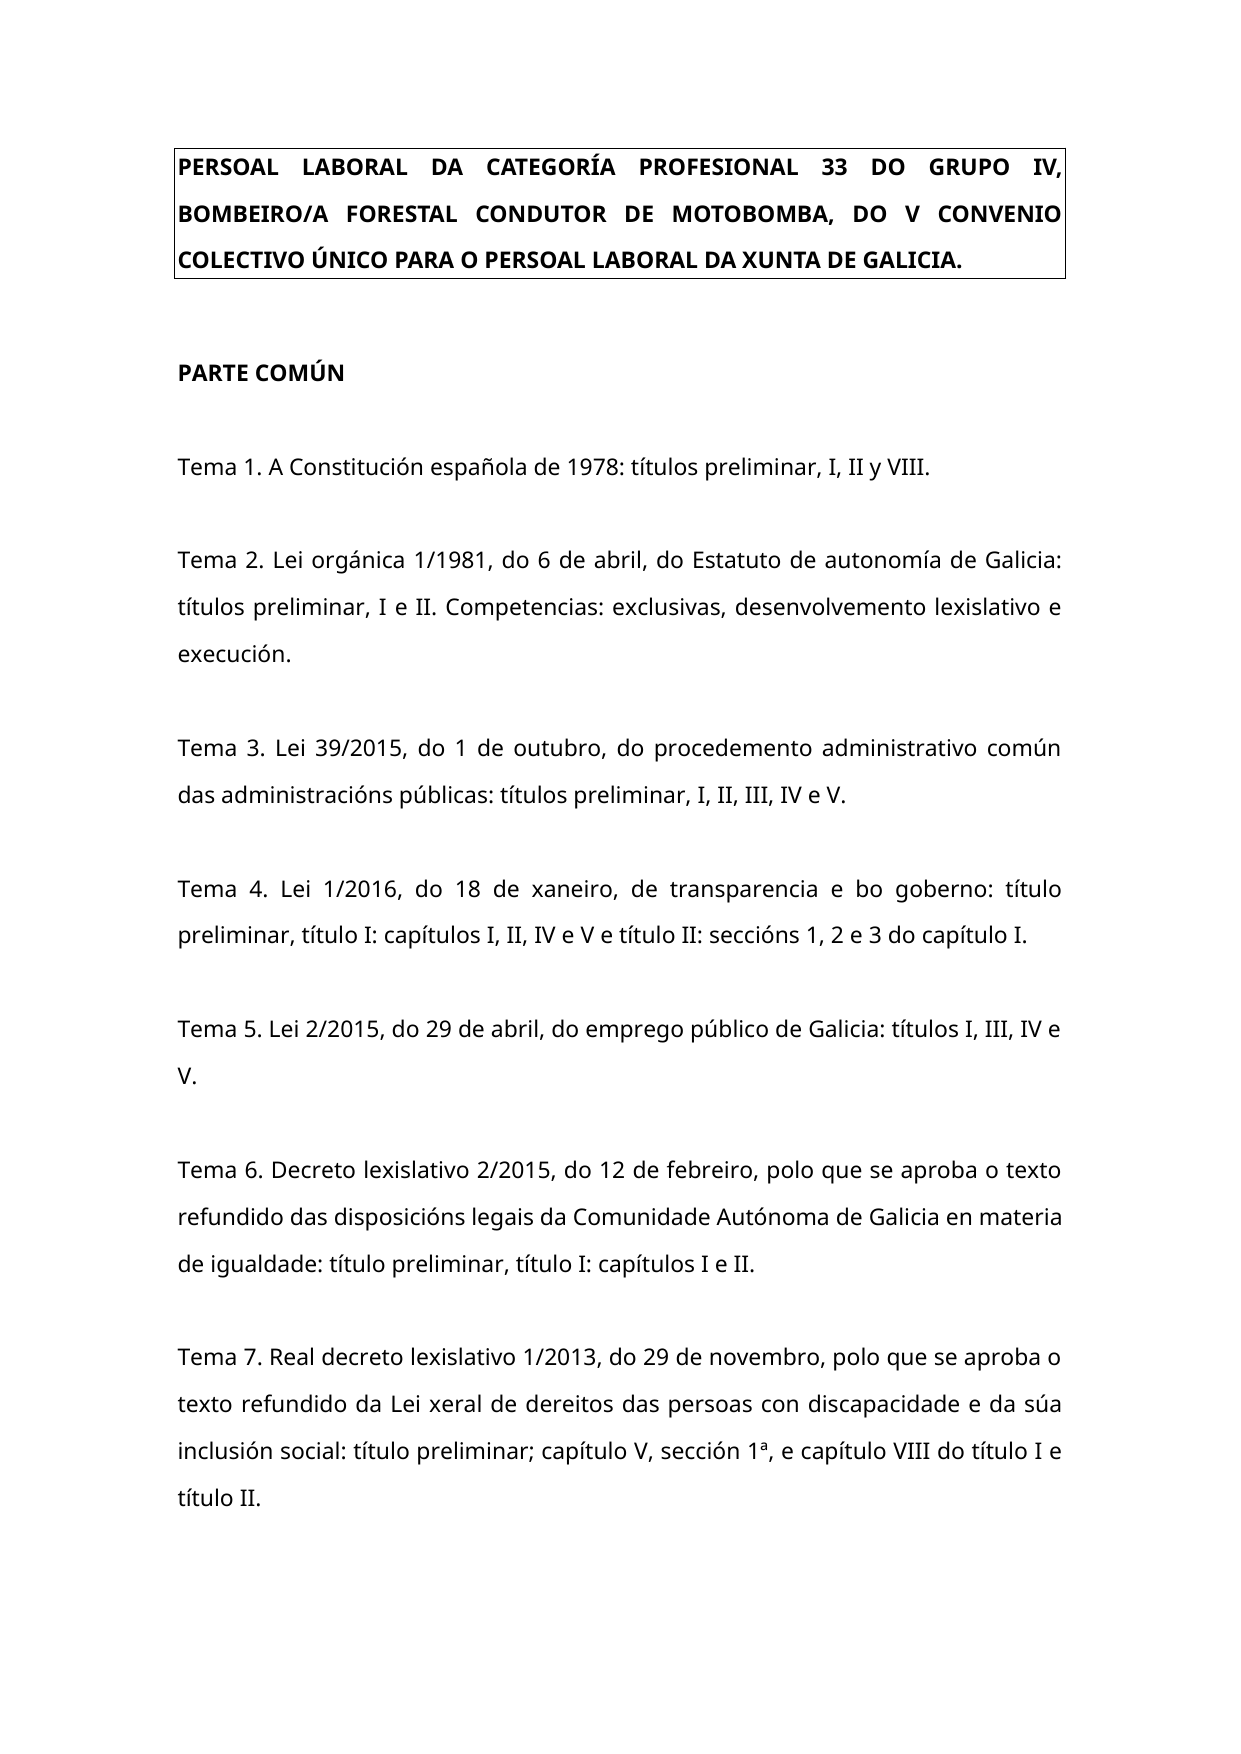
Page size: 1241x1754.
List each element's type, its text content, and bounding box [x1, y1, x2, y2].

text Tema 2. Lei orgánica 1/1981, do 6 de abril, do Estatuto de autonomía de Galicia: títulos preliminar, I e II. Competencias: exclusivas, desenvolvemento lexislativo e execución. [177, 544, 1063, 669]
text Tema 3. Lei 39/2015, do 1 de outubro, do procedemento administrativo común das administracións públicas: títulos preliminar, I, II, III, IV e V. [177, 732, 1063, 810]
text PERSOAL LABORAL DA CATEGORÍA PROFESIONAL 33 DO GRUPO IV, BOMBEIRO/A FORESTAL CONDUTOR DE MOTOBOMBA, DO V CONVENIO COLECTIVO ÚNICO PARA O PERSOAL LABORAL DA XUNTA DE GALICIA. [175, 149, 1065, 278]
text Tema 7. Real decreto lexislativo 1/2013, do 29 de novembro, polo que se aproba o texto refundido da Lei xeral de dereitos das persoas con discapacidade e da súa inclusión social: título preliminar; capítulo V, sección 1ª, e capítulo VIII do título I e título II. [177, 1341, 1063, 1513]
text PARTE COMÚN [177, 357, 1063, 388]
text Tema 5. Lei 2/2015, do 29 de abril, do emprego público de Galicia: títulos I, III, IV e V. [177, 1013, 1063, 1091]
text Tema 6. Decreto lexislativo 2/2015, do 12 de febreiro, polo que se aproba o texto refundido das disposicións legais da Comunidade Autónoma de Galicia en materia de igualdade: título preliminar, título I: capítulos I e II. [177, 1154, 1063, 1279]
text Tema 1. A Constitución española de 1978: títulos preliminar, I, II y VIII. [177, 451, 1063, 482]
text Tema 4. Lei 1/2016, do 18 de xaneiro, de transparencia e bo goberno: título preliminar, título I: capítulos I, II, IV e V e título II: seccións 1, 2 e 3 do capítulo I. [177, 873, 1063, 951]
